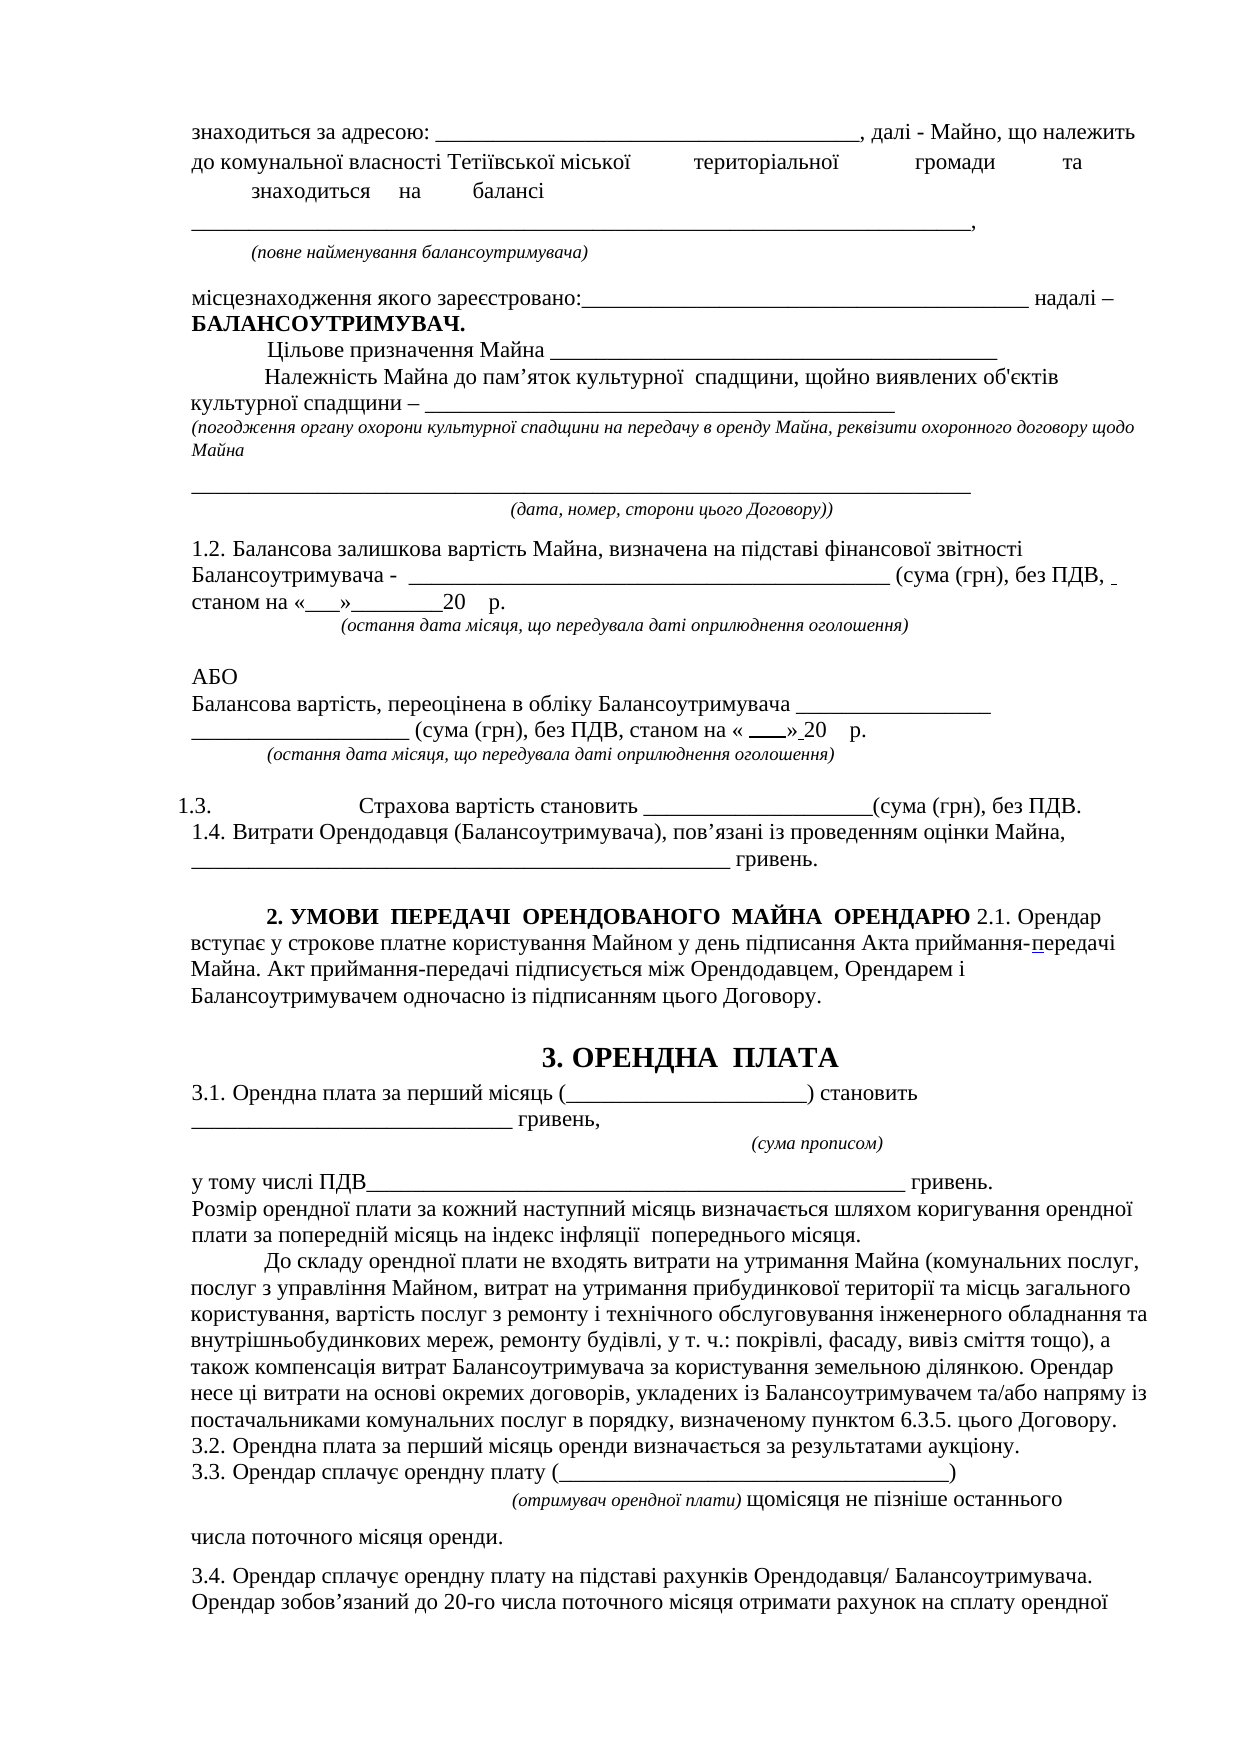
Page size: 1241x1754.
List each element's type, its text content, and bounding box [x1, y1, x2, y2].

text 1.4. Витрати Орендодавця (Балансоутримувача), пов’язані із проведенням оцінки Майна, _______________________________________________ гривень. [191, 818, 1152, 871]
text АБО [191, 663, 1152, 690]
subtitle 3. ОРЕНДНА ПЛАТА [229, 1040, 1151, 1074]
text (остання дата місяця, що передувала даті оприлюднення оголошення) [341, 614, 1152, 636]
text Належність Майна до пам’яток культурної спадщини, щойно виявлених об'єктів культурної спадщини – _________________________________________ [190, 363, 1152, 416]
text Цільове призначення Майна _______________________________________ [267, 337, 1152, 363]
text у тому числі ПДВ_______________________________________________ гривень. [191, 1168, 1152, 1195]
text 3.1. Орендна плата за перший місяць (_____________________) становить ____________________________ гривень, [191, 1079, 1152, 1132]
text (остання дата місяця, що передувала даті оприлюднення оголошення) [267, 742, 1152, 764]
text (дата, номер, сторони цього Договору)) [192, 498, 1151, 520]
text (сума прописом) [483, 1132, 1152, 1153]
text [191, 1562, 1152, 1615]
text 1.3. Страхова вартість становить ____________________(сума (грн), без ПДВ. [177, 792, 1152, 818]
text ____________________________________________________________________ [191, 470, 1152, 496]
text До складу орендної плати не входять витрати на утримання Майна (комунальних послуг, послуг з управління Майном, витрат на утримання прибудинкової території та місць загального користування, вартість послуг з ремонту і технічного обслуговування інженерного обладнання та внутрішньобудинкових мереж, ремонту будівлі, у т. ч.: покрівлі, фасаду, вивіз сміття тощо), а також компенсація витрат Балансоутримувача за користування земельною ділянкою. Орендар несе ці витрати на основі окремих договорів, укладених із Балансоутримувачем та/або напряму із постачальниками комунальних послуг в порядку, визначеному пунктом 6.3.5. цього Договору. [190, 1247, 1152, 1432]
text Балансова вартість, переоцінена в обліку Балансоутримувача _________________ ___________________ (сума (грн), без ПДВ, станом на « » 20 р. [191, 690, 1152, 742]
text (погодження органу охорони культурної спадщини на передачу в оренду Майна, реквізити охоронного договору щодо Майна [191, 416, 1152, 460]
text Розмір орендної плати за кожний наступний місяць визначається шляхом коригування орендної плати за попередній місяць на індекс інфляції попереднього місяця. [191, 1195, 1152, 1247]
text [191, 118, 1153, 263]
text 2. УМОВИ ПЕРЕДАЧІ ОРЕНДОВАНОГО МАЙНА ОРЕНДАРЮ 2.1. Орендар вступає у строкове платне користування Майном у день підписання Акта приймання-передачі Майна. Акт приймання-передачі підписується між Орендодавцем, Орендарем і Балансоутримувачем одночасно із підписанням цього Договору. [190, 903, 1152, 1008]
text 1.2. Балансова залишкова вартість Майна, визначена на підставі фінансової звітності Балансоутримувача - __________________________________________ (сума (грн), без ПДВ, станом на «___»________20 р. [191, 535, 1152, 614]
text 3.2. Орендна плата за перший місяць оренди визначається за результатами аукціону. [191, 1432, 1152, 1458]
text (отримувач орендної плати) щомісяця не пізніше останнього числа поточного місяця оренди. [190, 1485, 1073, 1550]
text 3.3. Орендар сплачує орендну плату (__________________________________) [191, 1458, 1152, 1485]
text місцезнаходження якого зареєстровано:_______________________________________ надалі – БАЛАНСОУТРИМУВАЧ. [191, 284, 1152, 337]
